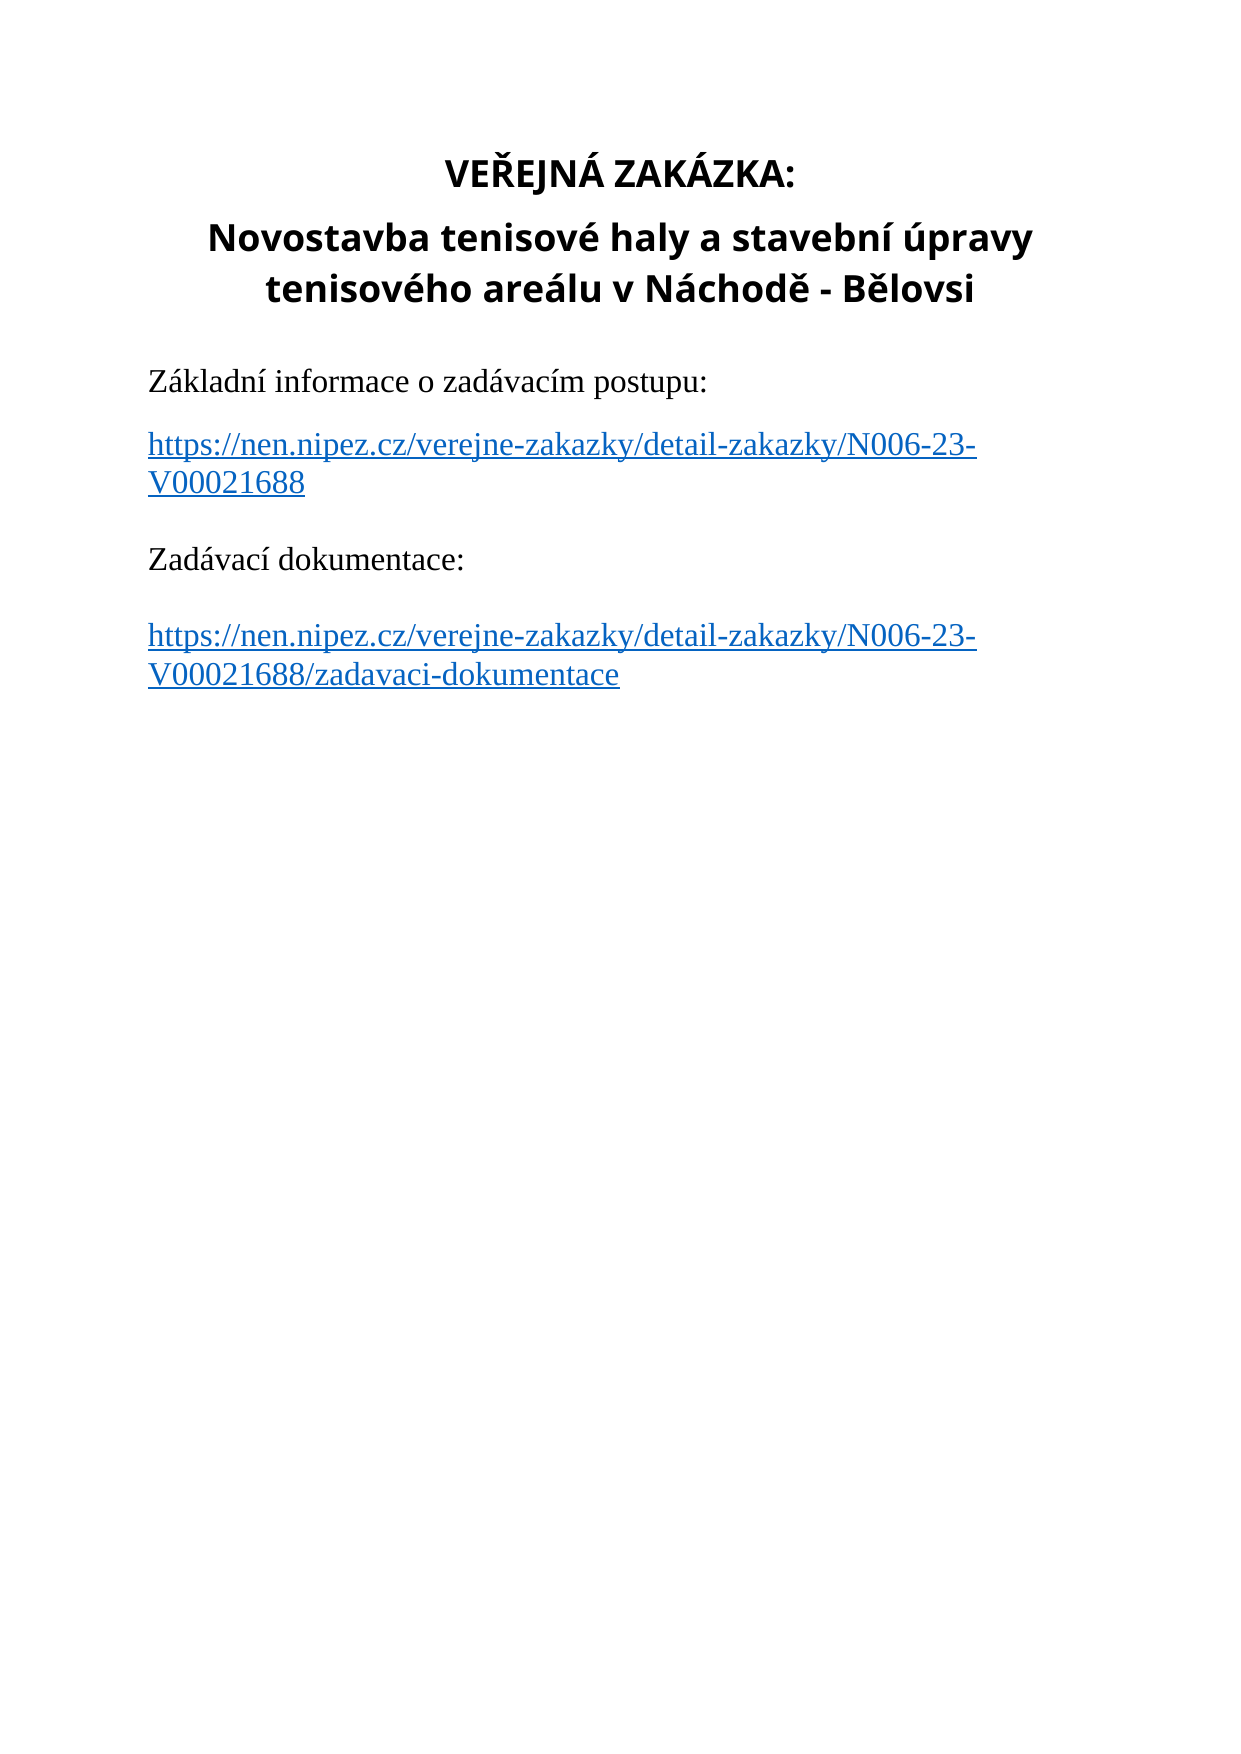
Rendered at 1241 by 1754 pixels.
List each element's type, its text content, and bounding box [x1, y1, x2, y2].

text https://nen.nipez.cz/verejne-zakazky/detail-zakazky/N006-23-V00021688 [148, 424, 1093, 500]
text https://nen.nipez.cz/verejne-zakazky/detail-zakazky/N006-23-V00021688/zadavaci-dokumentace [148, 615, 1093, 692]
text Základní informace o zadávacím postupu: [148, 361, 1093, 400]
text Zadávací dokumentace: [148, 539, 1093, 577]
text veřejnÁ zakázkA: [148, 148, 1093, 199]
text Novostavba tenisové haly a stavební úpravy tenisového areálu v Náchodě - Bělovsi [148, 211, 1093, 313]
